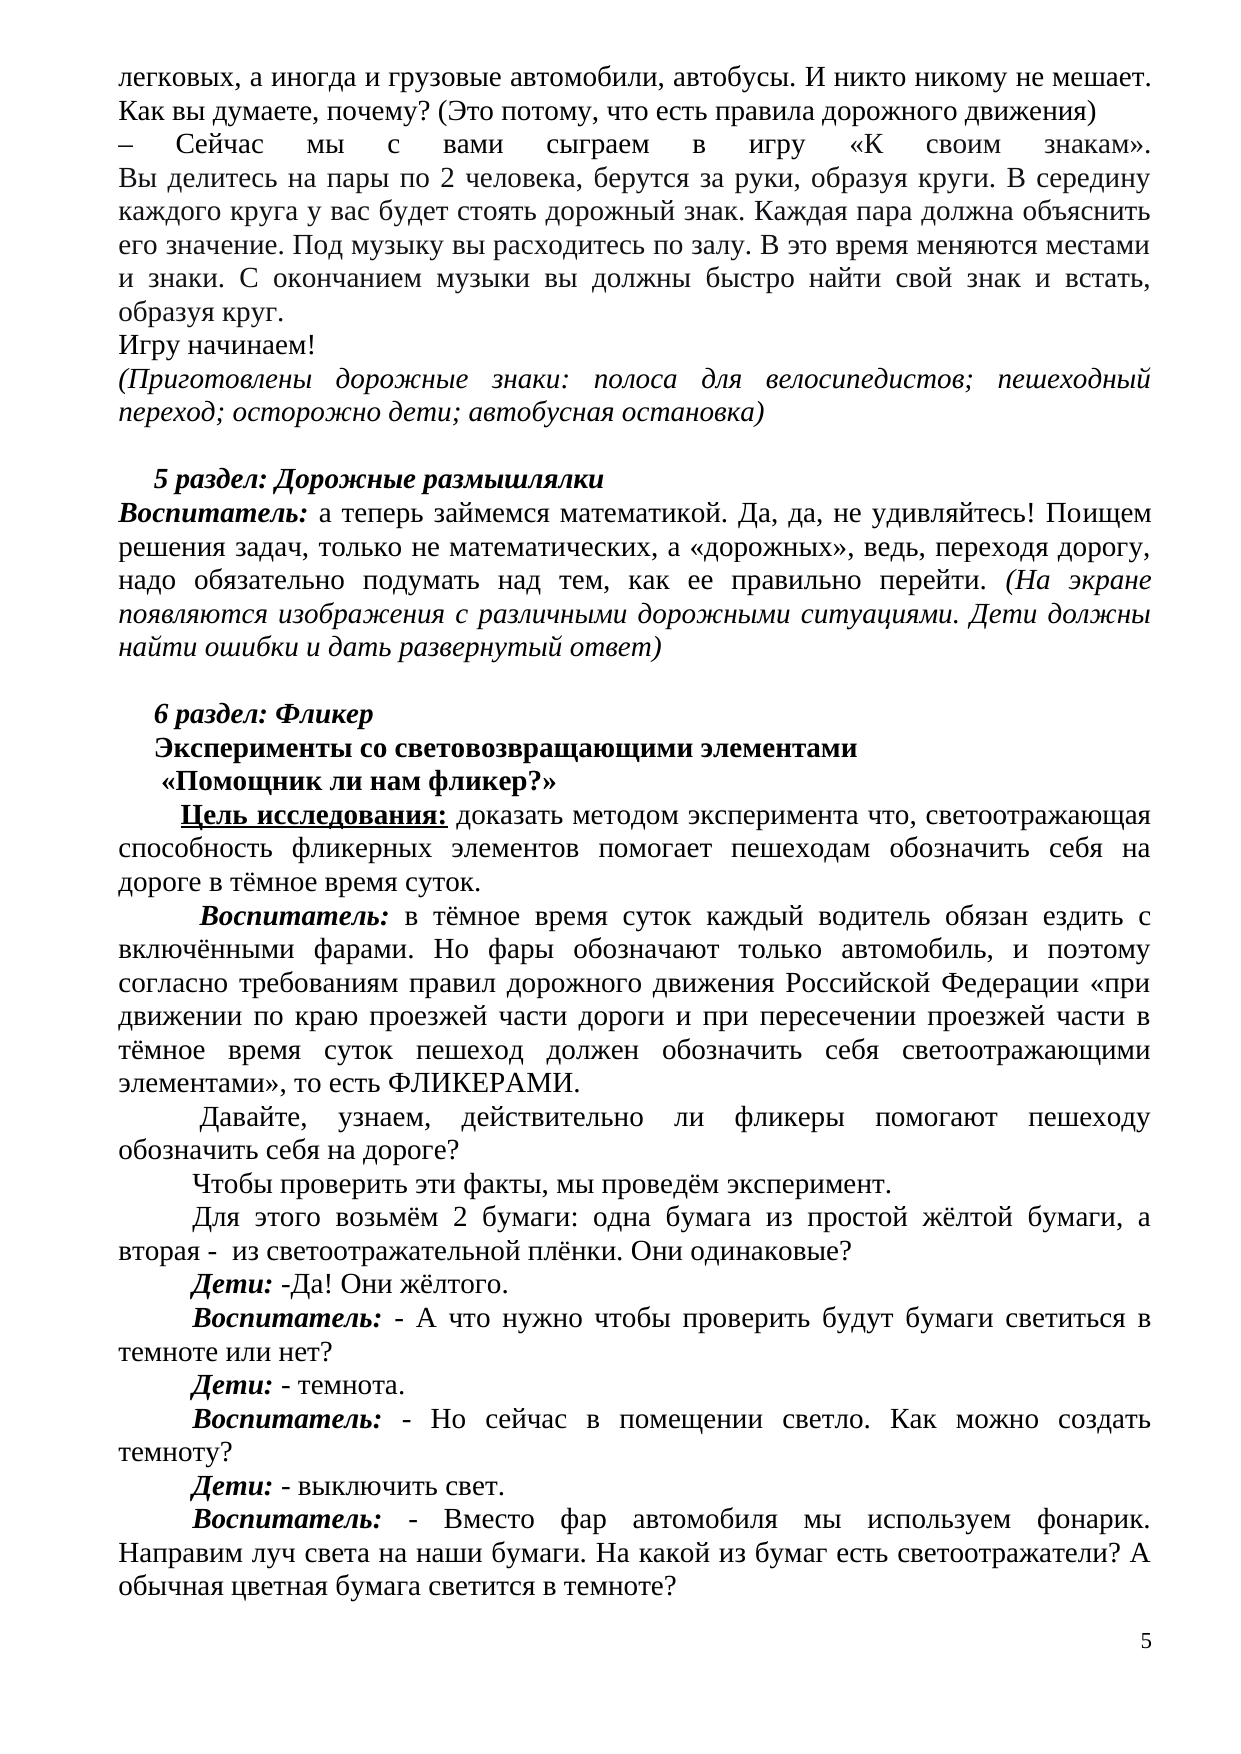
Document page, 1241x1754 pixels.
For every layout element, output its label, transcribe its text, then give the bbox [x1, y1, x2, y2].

text Дети: -Да! Они жёлтого. [118, 1267, 1152, 1300]
text 6 раздел: Фликер [153, 696, 1152, 730]
text Чтобы проверить эти факты, мы проведём эксперимент. [118, 1166, 1152, 1199]
text 5 раздел: Дорожные размышлялки [153, 462, 1152, 495]
text Воспитатель: - Но сейчас в помещении светло. Как можно создать темноту? [118, 1401, 1152, 1468]
text Дети: - темнота. [118, 1367, 1152, 1401]
text «Помощник ли нам фликер?» [153, 763, 1152, 797]
text Воспитатель: - Вместо фар автомобиля мы используем фонарик. Направим луч света на наши бумаги. На какой из бумаг есть светоотражатели? А обычная цветная бумага светится в темноте? [118, 1501, 1152, 1602]
text Дети: - выключить свет. [118, 1468, 1152, 1501]
text Воспитатель: в тёмное время суток каждый водитель обязан ездить с включёнными фарами. Но фары обозначают только автомобиль, и поэтому согласно требованиям правил дорожного движения Российской Федерации «при движении по краю проезжей части дороги и при пересечении проезжей части в тёмное время суток пешеход должен обозначить себя светоотражающими элементами», то есть ФЛИКЕРАМИ. [118, 898, 1152, 1099]
text Цель исследования: доказать методом эксперимента что, светоотражающая способность фликерных элементов помогает пешеходам обозначить себя на дороге в тёмное время суток. [118, 797, 1152, 898]
text Эксперименты со световозвращающими элементами [153, 730, 1152, 763]
text Давайте, узнаем, действительно ли фликеры помогают пешеходу обозначить себя на дороге? [118, 1099, 1152, 1166]
text Для этого возьмём 2 бумаги: одна бумага из простой жёлтой бумаги, а вторая - из светоотражательной плёнки. Они одинаковые? [118, 1199, 1152, 1267]
text Воспитатель: а теперь займемся математикой. Да, да, не удивляйтесь! Поищем решения задач, только не математических, а «дорожных», ведь, переходя дорогу, надо обязательно подумать над тем, как ее правильно перейти. (На экране появляются изображения с различными дорожными ситуациями. Дети должны найти ошибки и дать развернутый ответ) [118, 562, 1152, 663]
text (Приготовлены дорожные знаки: полоса для велосипедистов; пешеходный переход; осторожно дети; автобусная остановка) [118, 361, 1152, 428]
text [118, 59, 1152, 126]
text Воспитатель: - А что нужно чтобы проверить будут бумаги светиться в темноте или нет? [118, 1300, 1152, 1367]
text – Сейчас мы с вами сыграем в игру «К своим знакам». Вы делитесь на пары по 2 человека, берутся за руки, образуя круги. В середину каждого круга у вас будет стоять дорожный знак. Каждая пара должна объяснить его значение. Под музыку вы расходитесь по залу. В это время меняются местами и знаки. С окончанием музыки вы должны быстро найти свой знак и встать, образуя круг. [118, 126, 1152, 327]
text Игру начинаем! [118, 327, 1152, 361]
